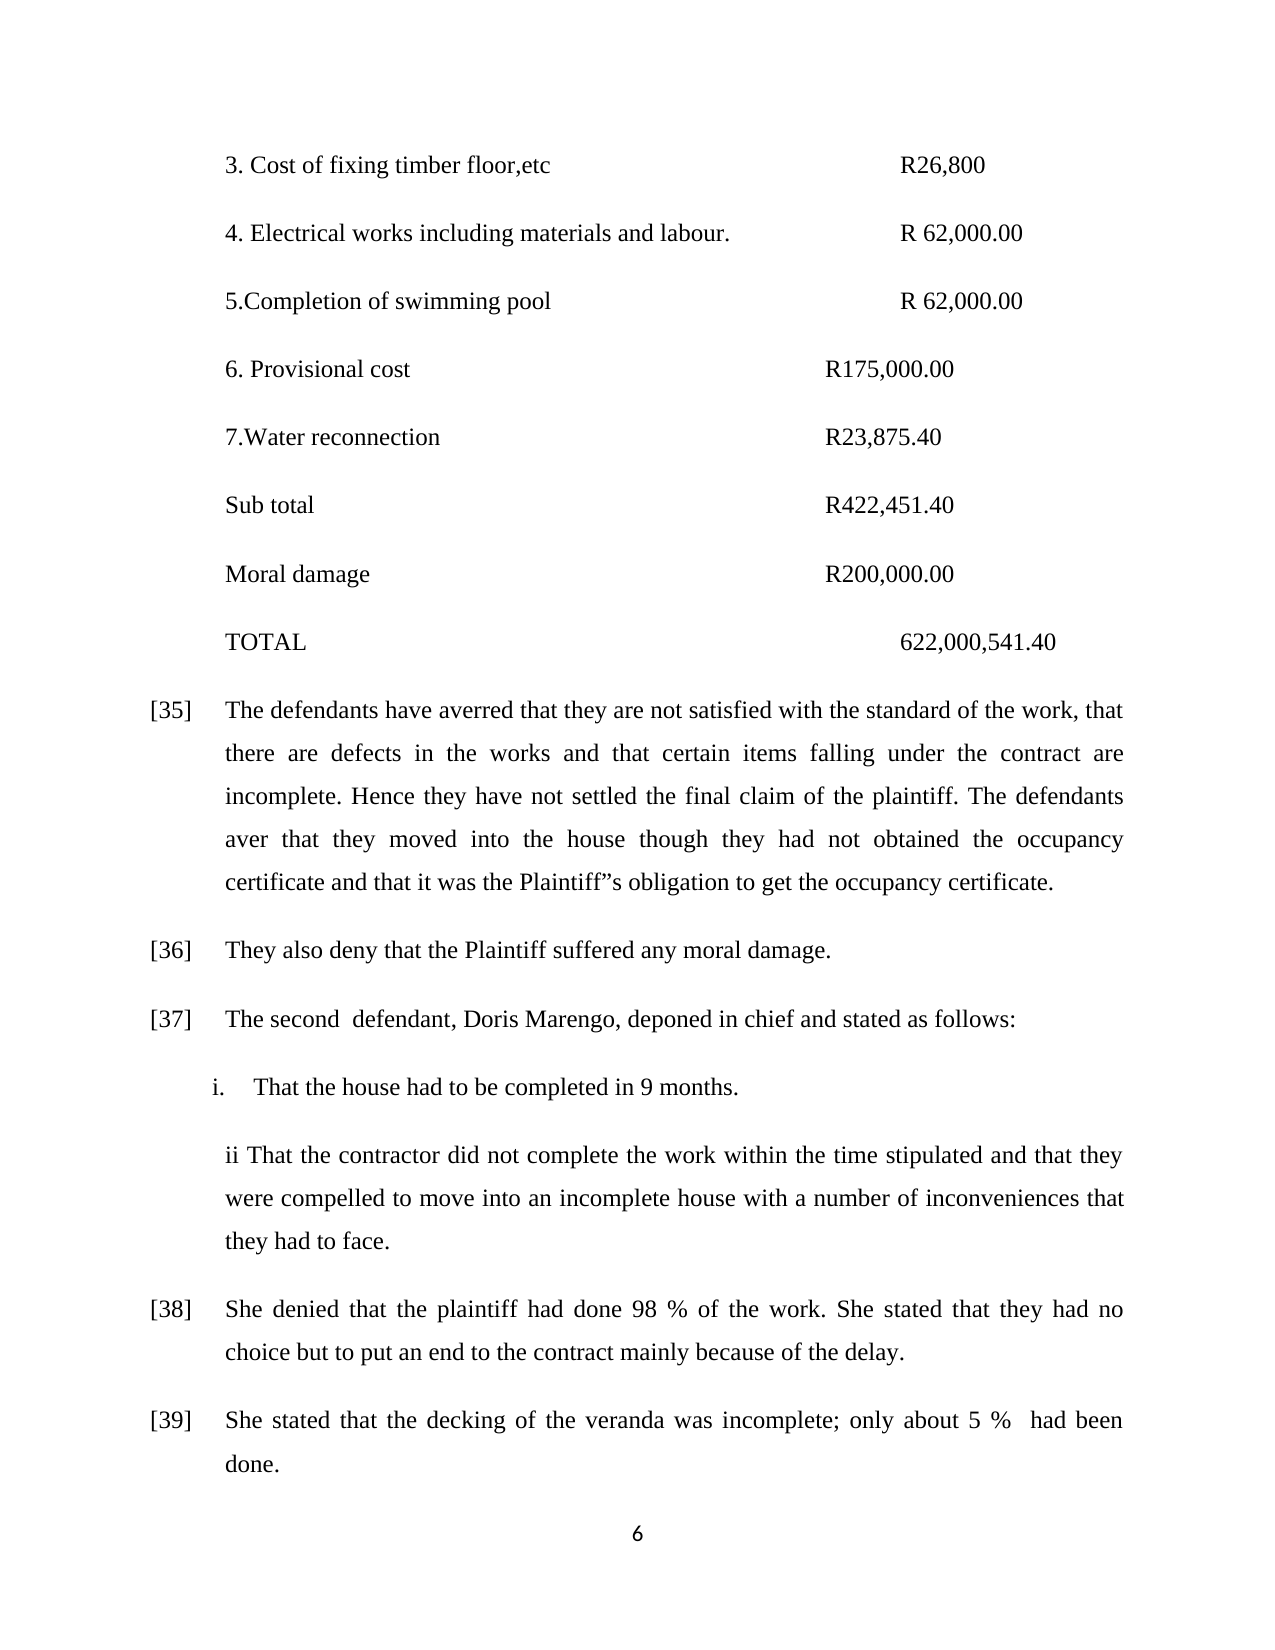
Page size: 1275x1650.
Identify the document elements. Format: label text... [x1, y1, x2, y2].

text She stated that the decking of the veranda was incomplete; only about 5 % had been done. [150, 1406, 1125, 1477]
list 5.Completion of swimming pool R 62,000.00 [225, 286, 1125, 315]
list 4. Electrical works including materials and labour. R 62,000.00 [225, 218, 1125, 247]
list That the house had to be completed in 9 months. [225, 1072, 1125, 1101]
text They also deny that the Plaintiff suffered any moral damage. [150, 936, 1125, 964]
list Sub total R422,451.40 [225, 491, 1125, 519]
text The second defendant, Doris Marengo, deponed in chief and stated as follows: [150, 1004, 1125, 1032]
list ii That the contractor did not complete the work within the time stipulated and that they were compelled to move into an incomplete house with a number of inconveniences that they had to face. [225, 1140, 1125, 1255]
list 3. Cost of fixing timber floor,etc R26,800 [225, 150, 1125, 179]
list Moral damage R200,000.00 [225, 559, 1125, 587]
text The defendants have averred that they are not satisfied with the standard of the work, that there are defects in the works and that certain items falling under the contract are incomplete. Hence they have not settled the final claim of the plaintiff. The defendants aver that they moved into the house though they had not obtained the occupancy certificate and that it was the Plaintiff”s obligation to get the occupancy certificate. [150, 695, 1125, 896]
list 6. Provisional cost R175,000.00 [225, 354, 1125, 383]
text She denied that the plaintiff had done 98 % of the work. She stated that they had no choice but to put an end to the contract mainly because of the delay. [150, 1294, 1125, 1366]
list 7.Water reconnection R23,875.40 [225, 422, 1125, 451]
list TOTAL 622,000,541.40 [225, 627, 1125, 656]
